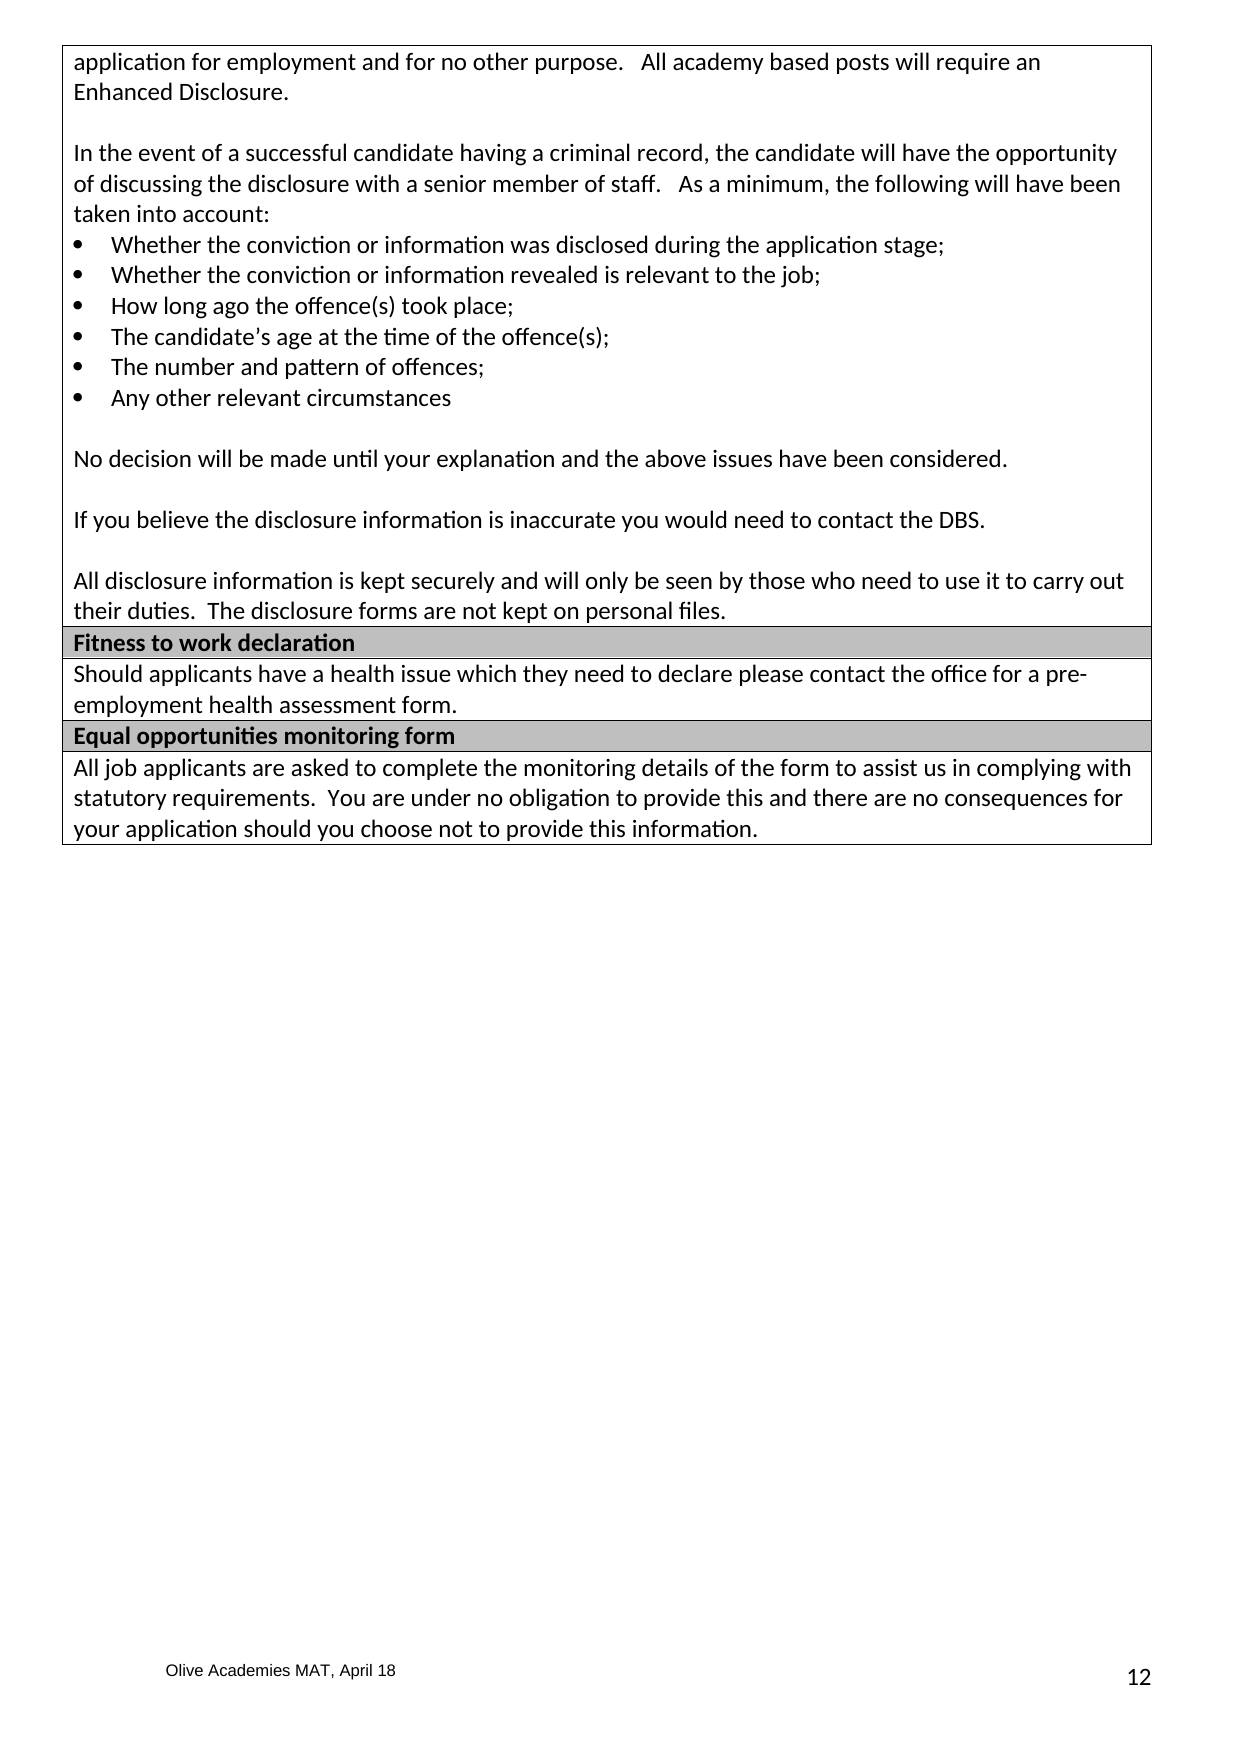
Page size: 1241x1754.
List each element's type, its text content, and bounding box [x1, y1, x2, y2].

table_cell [63, 46, 1151, 626]
table_cell Equal opportunities monitoring form [63, 721, 1151, 751]
table_cell Fitness to work declaration [63, 627, 1151, 657]
table_cell Should applicants have a health issue which they need to declare please contact the office for a pre-employment health assessment form. [63, 659, 1151, 719]
table_cell All job applicants are asked to complete the monitoring details of the form to assist us in complying with statutory requirements. You are under no obligation to provide this and there are no consequences for your application should you choose not to provide this information. [63, 752, 1151, 844]
